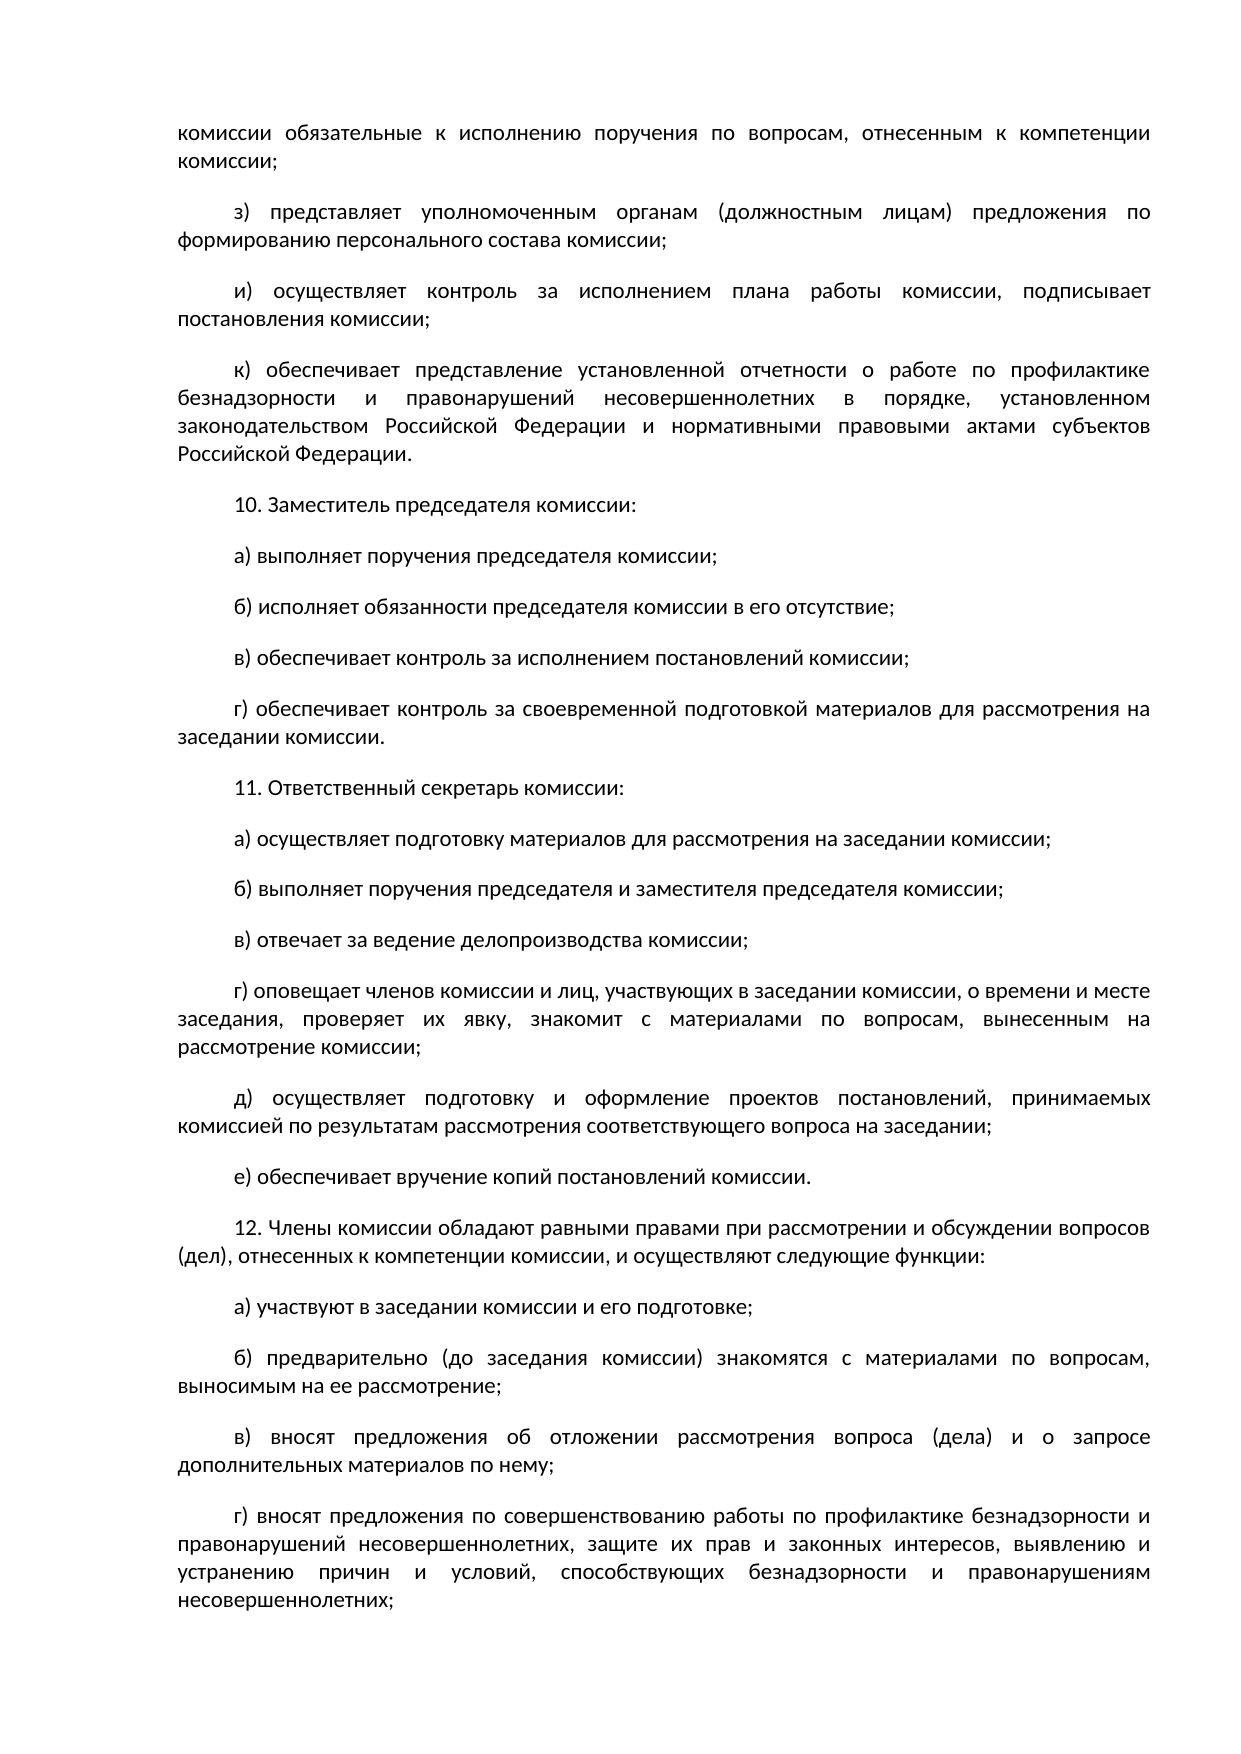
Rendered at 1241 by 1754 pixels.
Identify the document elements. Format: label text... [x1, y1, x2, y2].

text д) осуществляет подготовку и оформление проектов постановлений, принимаемых комиссией по результатам рассмотрения соответствующего вопроса на заседании; [177, 1083, 1152, 1139]
text б) выполняет поручения председателя и заместителя председателя комиссии; [177, 874, 1152, 903]
text 10. Заместитель председателя комиссии: [177, 490, 1152, 518]
text 11. Ответственный секретарь комиссии: [177, 773, 1152, 801]
text е) обеспечивает вручение копий постановлений комиссии. [177, 1162, 1152, 1190]
text з) представляет уполномоченным органам (должностным лицам) предложения по формированию персонального состава комиссии; [177, 197, 1152, 253]
text б) исполняет обязанности председателя комиссии в его отсутствие; [177, 592, 1152, 620]
text г) вносят предложения по совершенствованию работы по профилактике безнадзорности и правонарушений несовершеннолетних, защите их прав и законных интересов, выявлению и устранению причин и условий, способствующих безнадзорности и правонарушениям несовершеннолетних; [177, 1501, 1152, 1613]
text в) отвечает за ведение делопроизводства комиссии; [177, 926, 1152, 953]
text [177, 118, 1152, 174]
text а) осуществляет подготовку материалов для рассмотрения на заседании комиссии; [177, 824, 1152, 852]
text 12. Члены комиссии обладают равными правами при рассмотрении и обсуждении вопросов (дел), отнесенных к компетенции комиссии, и осуществляют следующие функции: [177, 1213, 1152, 1269]
text г) обеспечивает контроль за своевременной подготовкой материалов для рассмотрения на заседании комиссии. [177, 694, 1152, 750]
text в) обеспечивает контроль за исполнением постановлений комиссии; [177, 643, 1152, 671]
text и) осуществляет контроль за исполнением плана работы комиссии, подписывает постановления комиссии; [177, 276, 1152, 332]
text б) предварительно (до заседания комиссии) знакомятся с материалами по вопросам, выносимым на ее рассмотрение; [177, 1343, 1152, 1399]
text г) оповещает членов комиссии и лиц, участвующих в заседании комиссии, о времени и месте заседания, проверяет их явку, знакомит с материалами по вопросам, вынесенным на рассмотрение комиссии; [177, 976, 1152, 1061]
text а) выполняет поручения председателя комиссии; [177, 541, 1152, 569]
text в) вносят предложения об отложении рассмотрения вопроса (дела) и о запросе дополнительных материалов по нему; [177, 1422, 1152, 1478]
text к) обеспечивает представление установленной отчетности о работе по профилактике безнадзорности и правонарушений несовершеннолетних в порядке, установленном законодательством Российской Федерации и нормативными правовыми актами субъектов Российской Федерации. [177, 355, 1152, 467]
text а) участвуют в заседании комиссии и его подготовке; [177, 1292, 1152, 1320]
